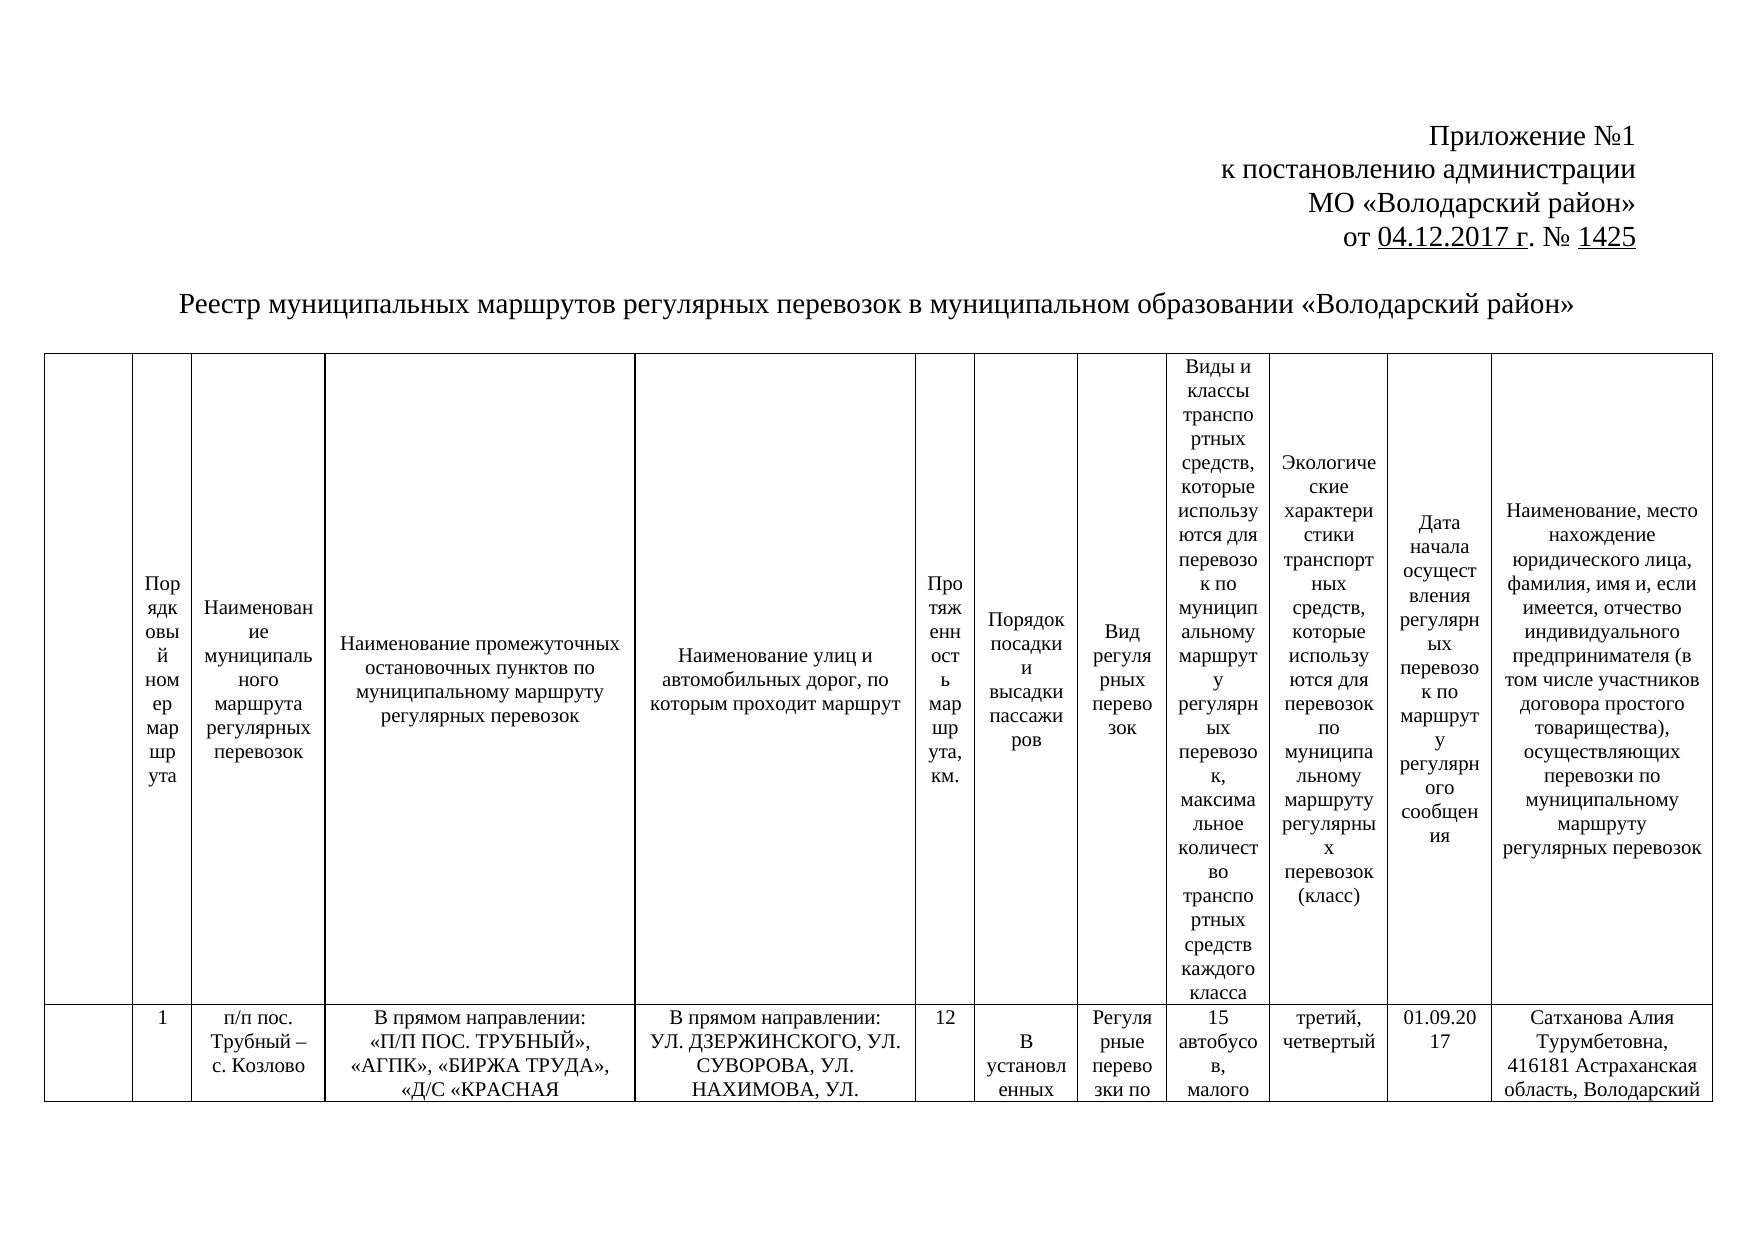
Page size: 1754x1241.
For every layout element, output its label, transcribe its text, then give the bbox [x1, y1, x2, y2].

table_header Протяженность маршрута, км. [916, 354, 974, 1004]
table_cell третий, четвертый [1270, 1005, 1387, 1101]
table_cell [975, 1005, 1077, 1101]
table_header Дата начала осуществления регулярных перевозок по маршруту регулярного сообщения [1388, 354, 1491, 1004]
text к постановлению администрации [118, 152, 1636, 185]
table_header Наименование улиц и автомобильных дорог, по которым проходит маршрут [636, 354, 915, 1004]
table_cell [1078, 1005, 1166, 1101]
table_header Виды и классы транспортных средств, которые используются для перевозок по муниципальному маршруту регулярных перевозок, максимальное количество транспортных средств каждого класса [1167, 354, 1269, 1004]
table_header Экологические характеристики транспортных средств, которые используются для перевозок по муниципальному маршруту регулярных перевозок (класс) [1270, 354, 1387, 1004]
table_header [45, 354, 132, 1004]
table_cell 1 [133, 1005, 191, 1101]
table_cell 01.09.2017 [1388, 1005, 1491, 1101]
text Реестр муниципальных маршрутов регулярных перевозок в муниципальном образовании «Володарский район» [118, 286, 1636, 319]
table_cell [636, 1005, 915, 1101]
table_header Порядок посадки и высадки пассажиров [975, 354, 1077, 1004]
text МО «Володарский район» [118, 185, 1636, 219]
text Приложение №1 [118, 118, 1636, 152]
table_header Порядковый номер маршрута [133, 354, 191, 1004]
table_header Наименование, место нахождение юридического лица, фамилия, имя и, если имеется, отчество индивидуального предпринимателя (в том числе участников договора простого товарищества), осуществляющих перевозки по муниципальному маршруту регулярных перевозок [1492, 354, 1712, 1004]
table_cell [1167, 1005, 1269, 1101]
table_header Наименование муниципального маршрута регулярных перевозок [192, 354, 324, 1004]
table_cell 12 [916, 1005, 974, 1101]
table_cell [1492, 1005, 1712, 1101]
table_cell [192, 1005, 324, 1101]
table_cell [326, 1005, 634, 1101]
text от 04.12.2017 г. № 1425 [118, 219, 1636, 252]
table_header Вид регулярных перевозок [1078, 354, 1166, 1004]
table_cell [45, 1005, 132, 1101]
table_header Наименование промежуточных остановочных пунктов по муниципальному маршруту регулярных перевозок [326, 354, 634, 1004]
